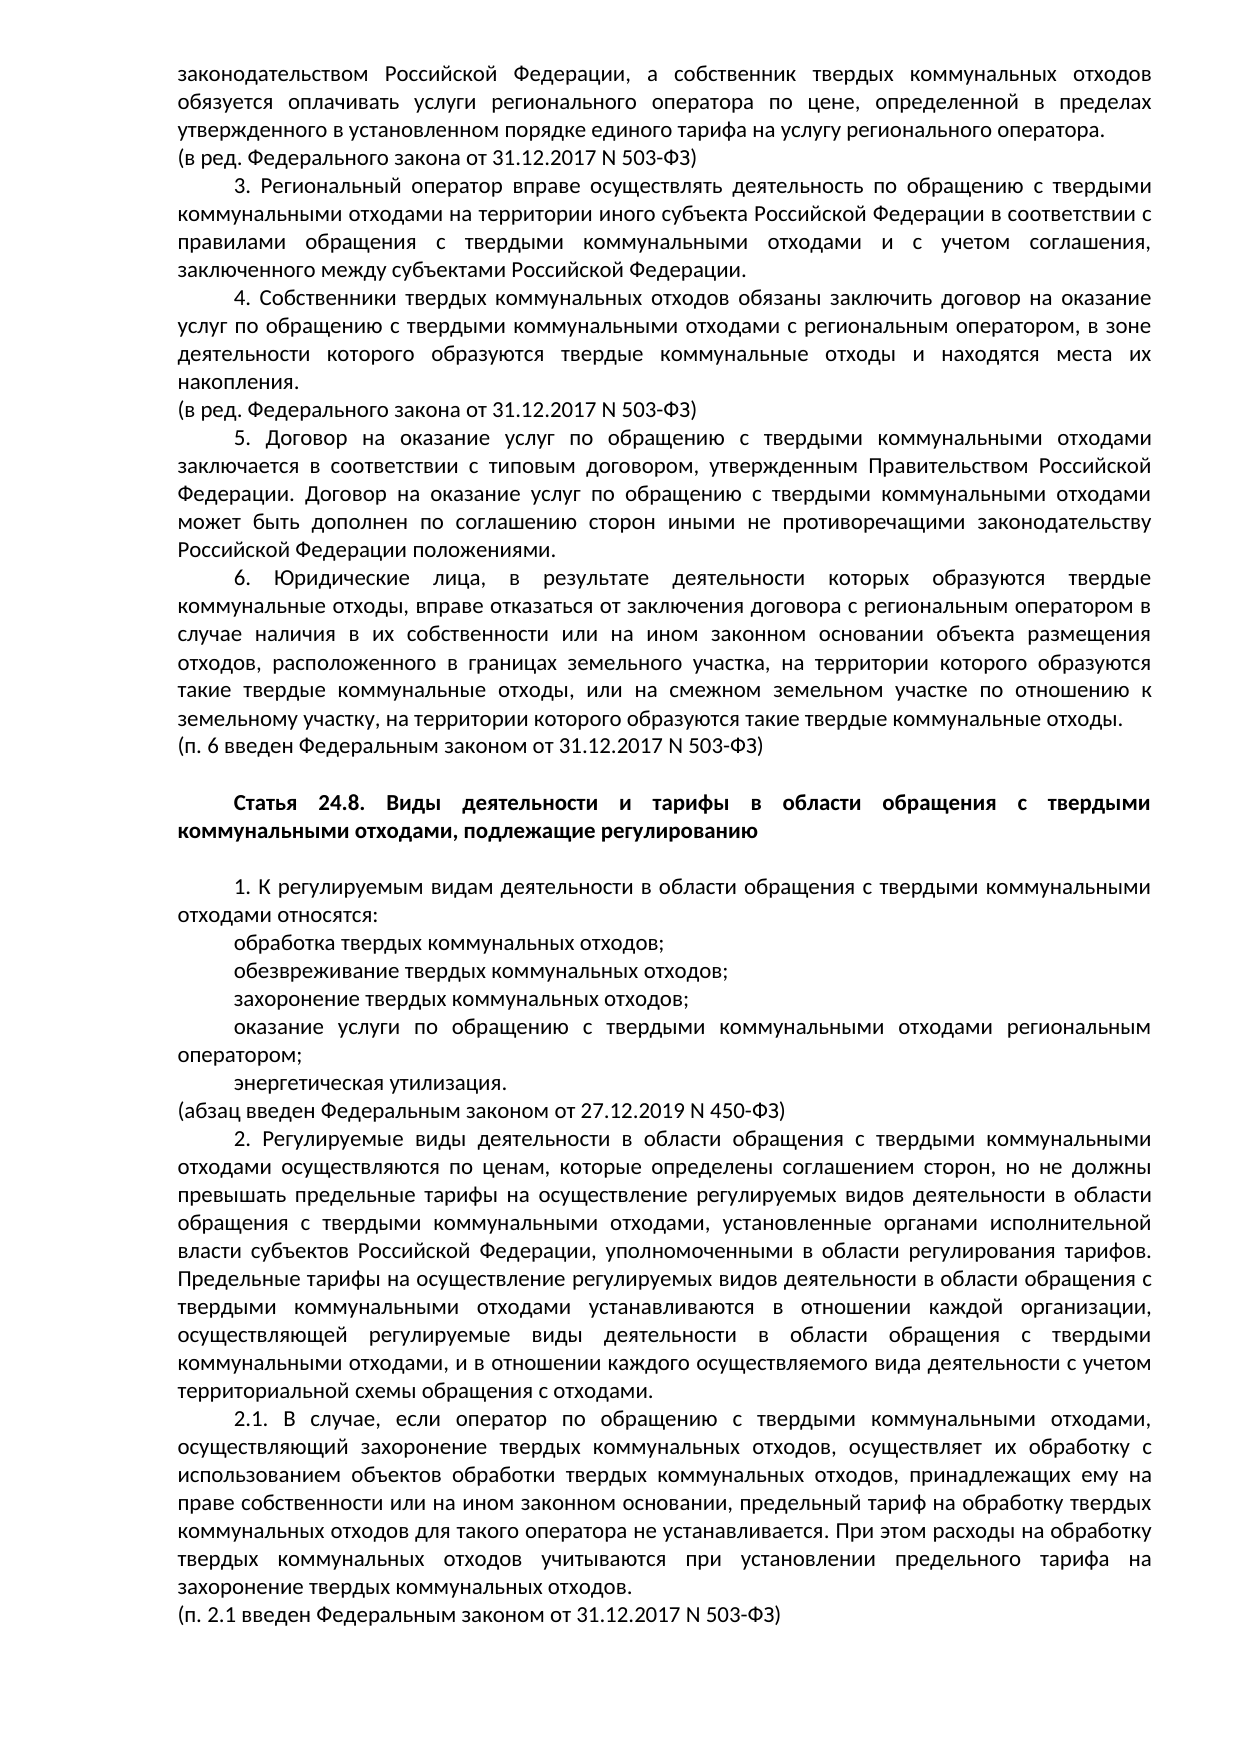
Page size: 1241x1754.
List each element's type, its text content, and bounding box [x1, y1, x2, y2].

text 3. Региональный оператор вправе осуществлять деятельность по обращению с твердыми коммунальными отходами на территории иного субъекта Российской Федерации в соответствии с правилами обращения с твердыми коммунальными отходами и с учетом соглашения, заключенного между субъектами Российской Федерации. [177, 171, 1152, 283]
text энергетическая утилизация. [177, 1068, 1152, 1096]
text 6. Юридические лица, в результате деятельности которых образуются твердые коммунальные отходы, вправе отказаться от заключения договора с региональным оператором в случае наличия в их собственности или на ином законном основании объекта размещения отходов, расположенного в границах земельного участка, на территории которого образуются такие твердые коммунальные отходы, или на смежном земельном участке по отношению к земельному участку, на территории которого образуются такие твердые коммунальные отходы. [177, 563, 1152, 732]
text 5. Договор на оказание услуг по обращению с твердыми коммунальными отходами заключается в соответствии с типовым договором, утвержденным Правительством Российской Федерации. Договор на оказание услуг по обращению с твердыми коммунальными отходами может быть дополнен по соглашению сторон иными не противоречащими законодательству Российской Федерации положениями. [177, 423, 1152, 563]
text обработка твердых коммунальных отходов; [177, 928, 1152, 956]
text (в ред. Федерального закона от 31.12.2017 N 503-ФЗ) [177, 143, 1152, 171]
text (в ред. Федерального закона от 31.12.2017 N 503-ФЗ) [177, 395, 1152, 423]
text 4. Собственники твердых коммунальных отходов обязаны заключить договор на оказание услуг по обращению с твердыми коммунальными отходами с региональным оператором, в зоне деятельности которого образуются твердые коммунальные отходы и находятся места их накопления. [177, 283, 1152, 395]
text (п. 6 введен Федеральным законом от 31.12.2017 N 503-ФЗ) [177, 732, 1152, 760]
text захоронение твердых коммунальных отходов; [177, 984, 1152, 1012]
text (абзац введен Федеральным законом от 27.12.2019 N 450-ФЗ) [177, 1096, 1152, 1124]
text 2.1. В случае, если оператор по обращению с твердыми коммунальными отходами, осуществляющий захоронение твердых коммунальных отходов, осуществляет их обработку с использованием объектов обработки твердых коммунальных отходов, принадлежащих ему на праве собственности или на ином законном основании, предельный тариф на обработку твердых коммунальных отходов для такого оператора не устанавливается. При этом расходы на обработку твердых коммунальных отходов учитываются при установлении предельного тарифа на захоронение твердых коммунальных отходов. [177, 1404, 1152, 1600]
title Статья 24.8. Виды деятельности и тарифы в области обращения с твердыми коммунальными отходами, подлежащие регулированию [177, 788, 1152, 844]
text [177, 59, 1152, 143]
text 2. Регулируемые виды деятельности в области обращения с твердыми коммунальными отходами осуществляются по ценам, которые определены соглашением сторон, но не должны превышать предельные тарифы на осуществление регулируемых видов деятельности в области обращения с твердыми коммунальными отходами, установленные органами исполнительной власти субъектов Российской Федерации, уполномоченными в области регулирования тарифов. Предельные тарифы на осуществление регулируемых видов деятельности в области обращения с твердыми коммунальными отходами устанавливаются в отношении каждой организации, осуществляющей регулируемые виды деятельности в области обращения с твердыми коммунальными отходами, и в отношении каждого осуществляемого вида деятельности с учетом территориальной схемы обращения с отходами. [177, 1124, 1152, 1404]
text 1. К регулируемым видам деятельности в области обращения с твердыми коммунальными отходами относятся: [177, 872, 1152, 928]
text обезвреживание твердых коммунальных отходов; [177, 956, 1152, 984]
text (п. 2.1 введен Федеральным законом от 31.12.2017 N 503-ФЗ) [177, 1600, 1152, 1628]
text оказание услуги по обращению с твердыми коммунальными отходами региональным оператором; [177, 1012, 1152, 1068]
